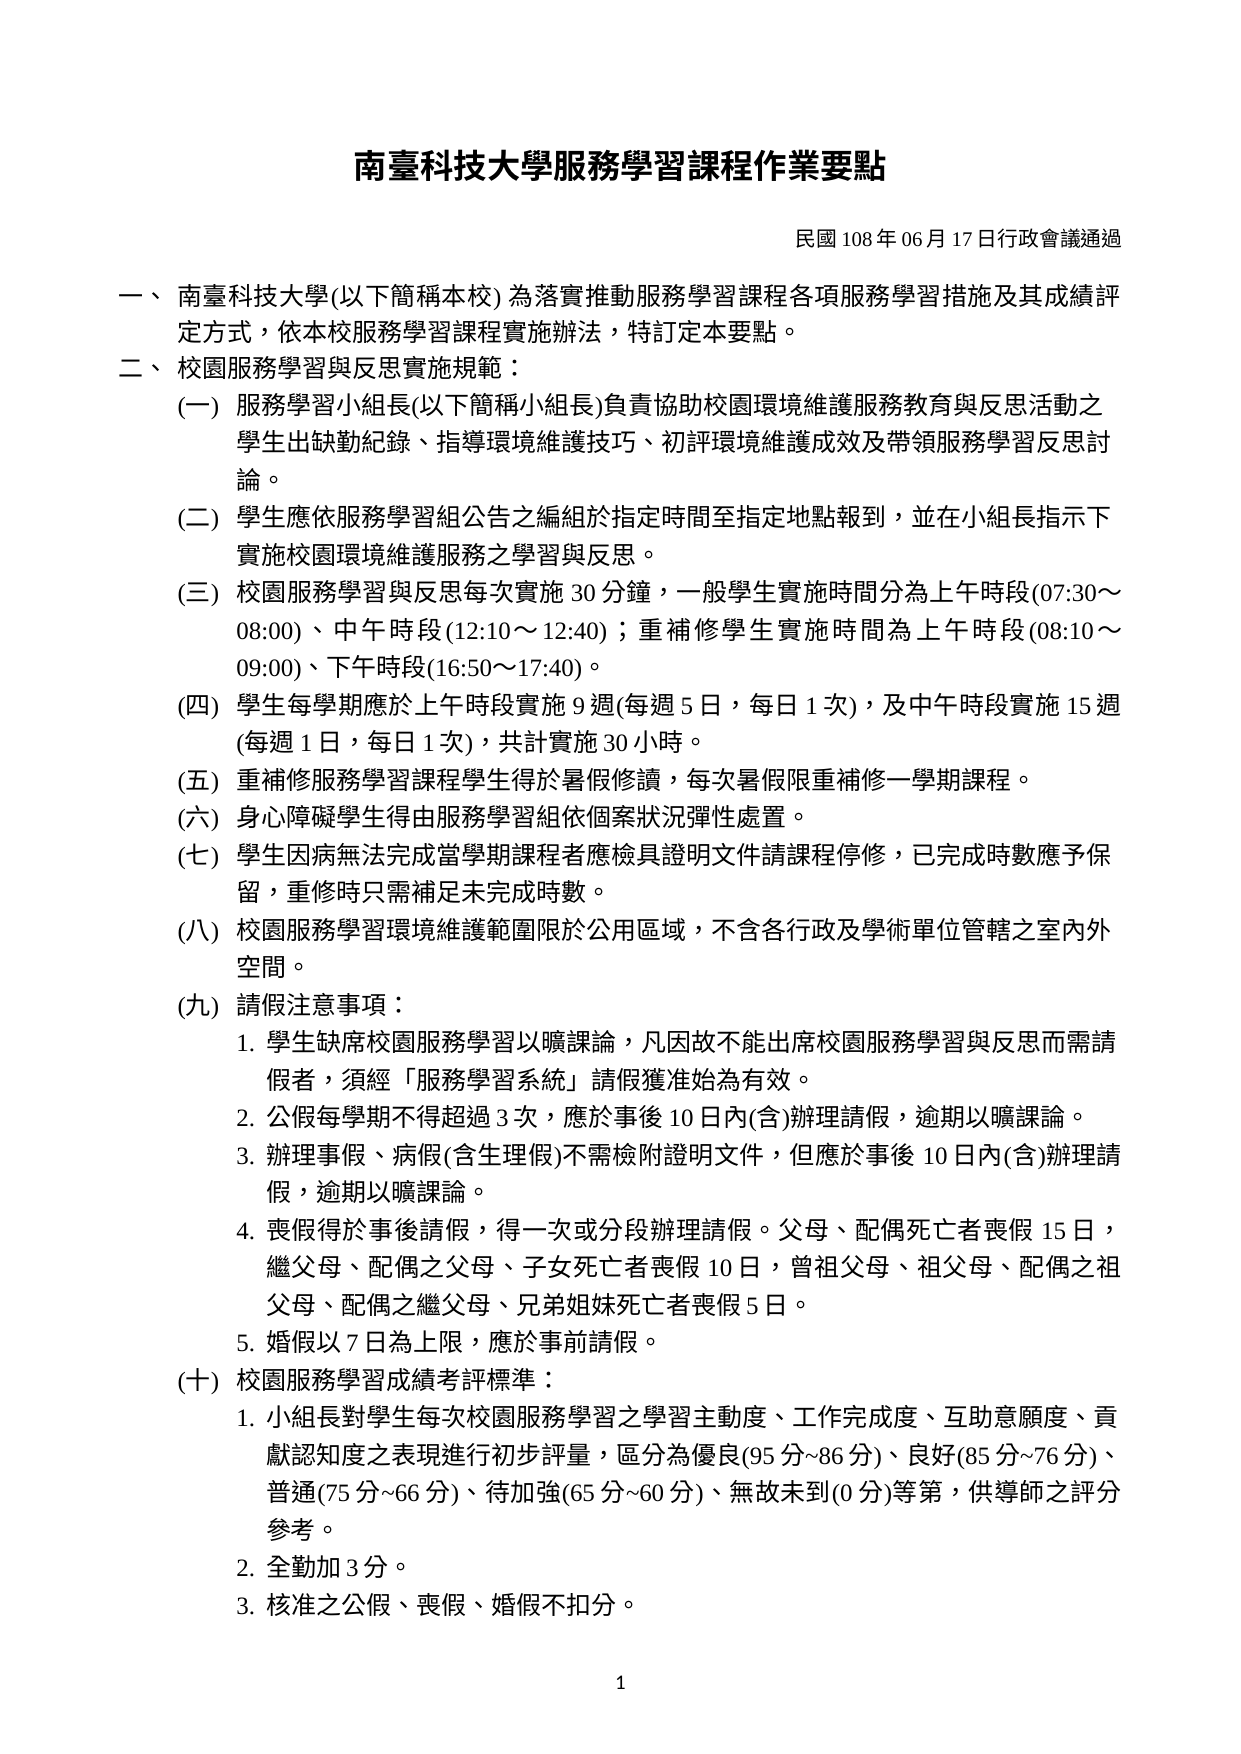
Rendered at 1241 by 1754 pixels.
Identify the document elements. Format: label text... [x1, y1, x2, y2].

list 校園服務學習成績考評標準： [177, 1360, 1122, 1397]
list 學生缺席校園服務學習以曠課論，凡因故不能出席校園服務學習與反思而需請假者，須經「服務學習系統」請假獲准始為有效。 [236, 1022, 1122, 1097]
list 公假每學期不得超過3次，應於事後10日內(含)辦理請假，逾期以曠課論。 [236, 1097, 1122, 1135]
list 南臺科技大學(以下簡稱本校) 為落實推動服務學習課程各項服務學習措施及其成績評定方式，依本校服務學習課程實施辦法，特訂定本要點。 [118, 276, 1122, 348]
list 身心障礙學生得由服務學習組依個案狀況彈性處置。 [177, 797, 1122, 835]
list 小組長對學生每次校園服務學習之學習主動度、工作完成度、互助意願度、貢獻認知度之表現進行初步評量，區分為優良(95分~86分)、良好(85分~76分)、普通(75分~66分)、待加強(65分~60分)、無故未到(0分)等第，供導師之評分參考。 [236, 1397, 1122, 1547]
list 婚假以7日為上限，應於事前請假。 [236, 1322, 1122, 1360]
list 服務學習小組長(以下簡稱小組長)負責協助校園環境維護服務教育與反思活動之學生出缺勤紀錄、指導環境維護技巧、初評環境維護成效及帶領服務學習反思討論。 [177, 385, 1122, 497]
list 喪假得於事後請假，得一次或分段辦理請假。父母、配偶死亡者喪假15日，繼父母、配偶之父母、子女死亡者喪假10日，曾祖父母、祖父母、配偶之祖父母、配偶之繼父母、兄弟姐妹死亡者喪假5日。 [236, 1210, 1122, 1322]
list 校園服務學習與反思實施規範： [118, 348, 1122, 385]
list 學生每學期應於上午時段實施9週(每週5日，每日1次)，及中午時段實施15週(每週1日，每日1次)，共計實施30小時。 [177, 685, 1122, 760]
list 校園服務學習環境維護範圍限於公用區域，不含各行政及學術單位管轄之室內外空間。 [177, 910, 1122, 985]
list 辦理事假、病假(含生理假)不需檢附證明文件，但應於事後10日內(含)辦理請假，逾期以曠課論。 [236, 1135, 1122, 1210]
text 民國108年06月17日行政會議通過 [681, 226, 1122, 251]
list 重補修服務學習課程學生得於暑假修讀，每次暑假限重補修一學期課程。 [177, 760, 1122, 797]
list 全勤加3分。 [236, 1547, 1122, 1585]
list 請假注意事項： [177, 985, 1122, 1022]
list 核准之公假、喪假、婚假不扣分。 [236, 1585, 1122, 1622]
list 學生應依服務學習組公告之編組於指定時間至指定地點報到，並在小組長指示下實施校園環境維護服務之學習與反思。 [177, 497, 1122, 572]
text 南臺科技大學服務學習課程作業要點 [118, 127, 1122, 202]
list 校園服務學習與反思每次實施30分鐘，一般學生實施時間分為上午時段(07:30～08:00)、中午時段(12:10～12:40)；重補修學生實施時間為上午時段(08:10～09:00)、下午時段(16:50～17:40)。 [177, 572, 1122, 685]
list 學生因病無法完成當學期課程者應檢具證明文件請課程停修，已完成時數應予保留，重修時只需補足未完成時數。 [177, 835, 1122, 910]
